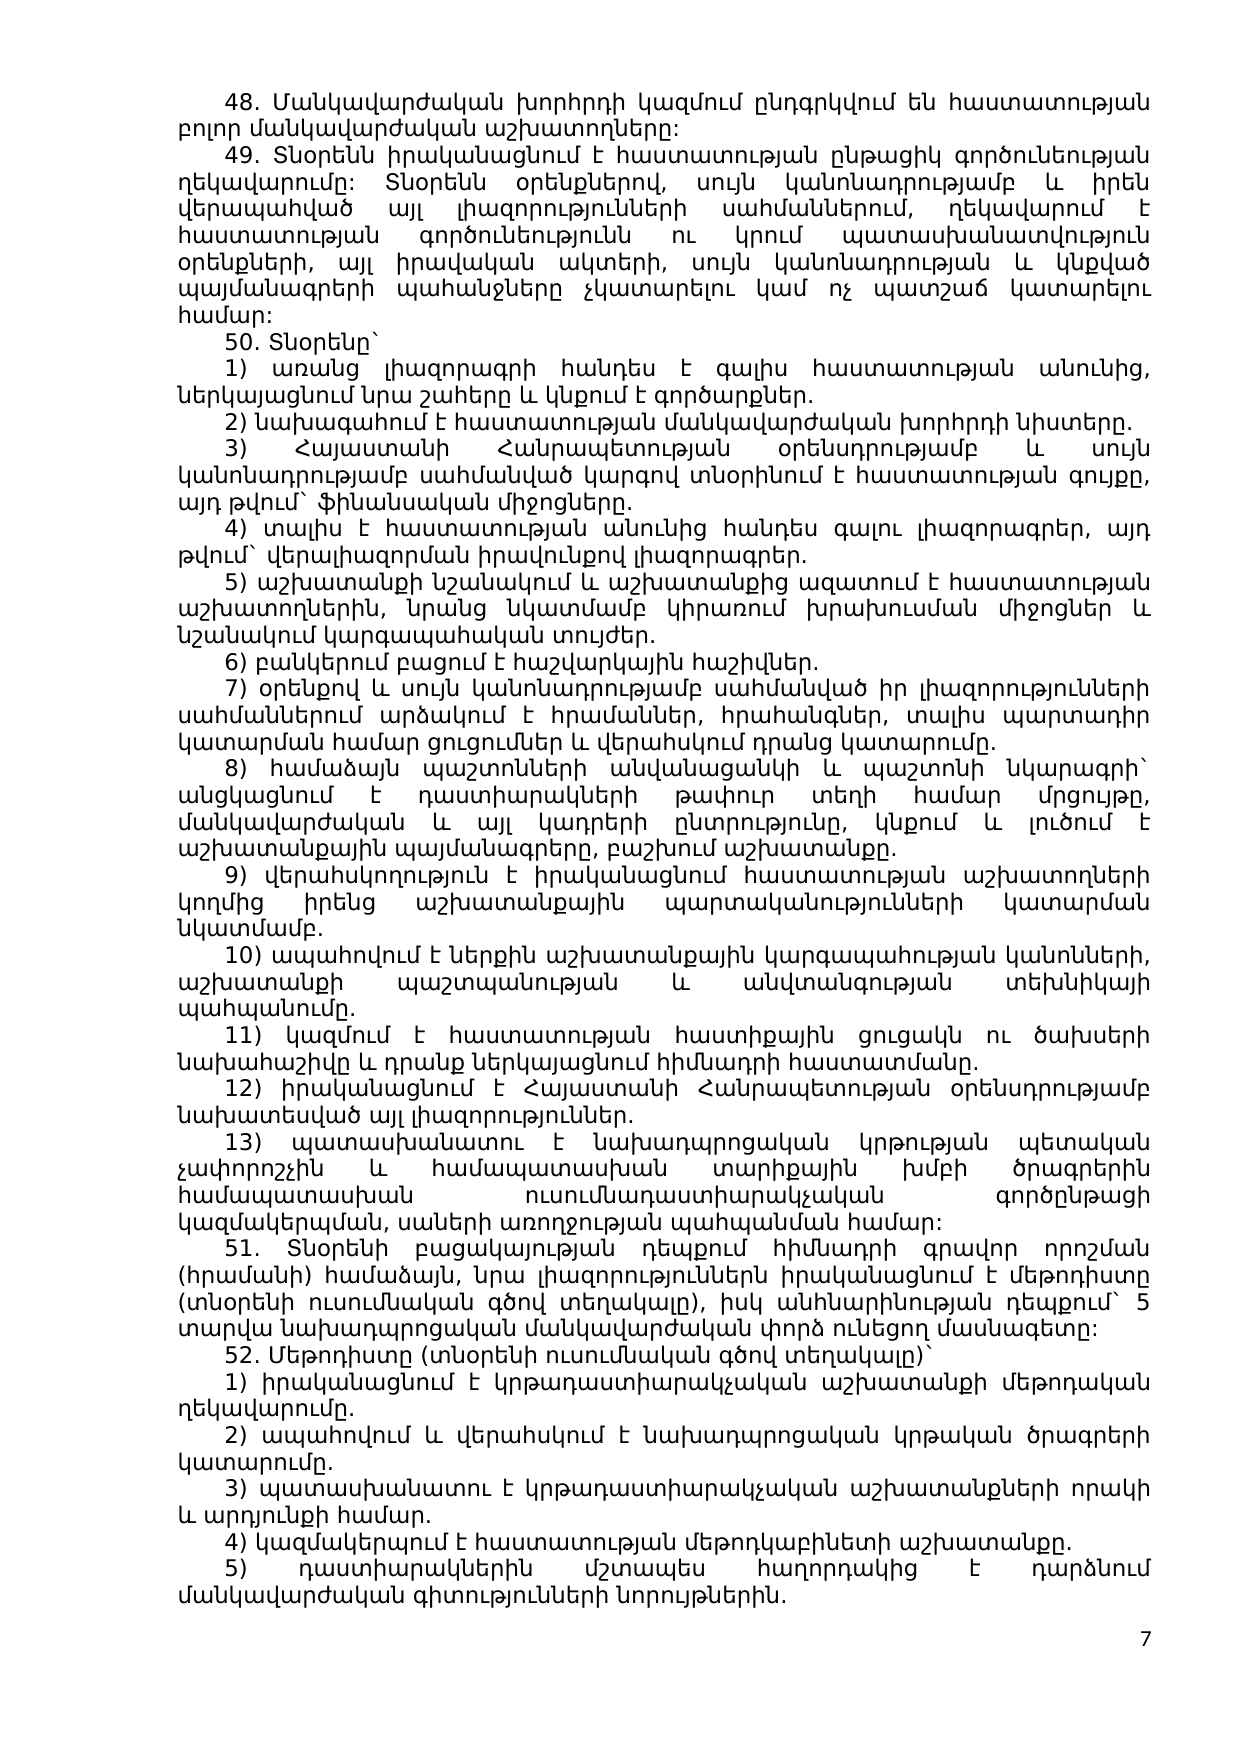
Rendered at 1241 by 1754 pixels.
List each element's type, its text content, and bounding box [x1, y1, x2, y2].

text 4) տալիս է հաստատության անունից հանդես գալու լիազորագրեր, այդ թվում` վերալիազորման իրավունքով լիազորագրեր. [177, 515, 1152, 569]
text 12) իրականացնում է Հայաստանի Հանրապետության օրենսդրությամբ նախատեսված այլ լիազորություններ. [177, 1075, 1152, 1129]
text 3) Հայաստանի Հանրապետության օրենսդրությամբ և սույն կանոնադրությամբ սահմանված կարգով տնօրինում է հաստատության գույքը, այդ թվում` ֆինանսական միջոցները. [177, 435, 1152, 515]
text 50. Տնօրենը` [177, 329, 1152, 355]
text 5) դաստիարակներին մշտապես հաղորդակից է դարձնում մանկավարժական գիտությունների նորույթներին. [177, 1555, 1152, 1609]
text 5) աշխատանքի նշանակում և աշխատանքից ազատում է հաստատության աշխատողներին, նրանց նկատմամբ կիրառում խրախուսման միջոցներ և նշանակում կարգապահական տույժեր. [177, 569, 1152, 649]
text 11) կազմում է հաստատության հաստիքային ցուցակն ու ծախսերի նախահաշիվը և դրանք ներկայացնում հիմնադրի հաստատմանը. [177, 1022, 1152, 1075]
text 9) վերահսկողություն է իրականացնում հաստատության աշխատողների կողմից իրենց աշխատանքային պարտականությունների կատարման նկատմամբ. [177, 862, 1152, 942]
text 3) պատասխանատու է կրթադաստիարակչական աշխատանքների որակի և արդյունքի համար. [177, 1475, 1152, 1529]
text 1) իրականացնում է կրթադաստիարակչական աշխատանքի մեթոդական ղեկավարումը. [177, 1369, 1152, 1422]
text 48. Մանկավարժական խորհրդի կազմում ընդգրկվում են հաստատության բոլոր մանկավարժական աշխատողները: [177, 89, 1152, 142]
text 51. Տնօրենի բացակայության դեպքում հիմնադրի գրավոր որոշման (հրամանի) համաձայն, նրա լիազորություններն իրականացնում է մեթոդիստը (տնօրենի ուսումնական գծով տեղակալը), իսկ անհնարինության դեպքում` 5 տարվա նախադպրոցական մանկավարժական փորձ ունեցող մասնագետը: [177, 1235, 1152, 1342]
text 7) օրենքով և սույն կանոնադրությամբ սահմանված իր լիազորությունների սահմաններում արձակում է հրամաններ, հրահանգներ, տալիս պարտադիր կատարման համար ցուցումներ և վերահսկում դրանց կատարումը. [177, 675, 1152, 755]
text 2) ապահովում և վերահսկում է նախադպրոցական կրթական ծրագրերի կատարումը. [177, 1422, 1152, 1475]
text 8) համաձայն պաշտոնների անվանացանկի և պաշտոնի նկարագրի` անցկացնում է դաստիարակների թափուր տեղի համար մրցույթը, մանկավարժական և այլ կադրերի ընտրությունը, կնքում և լուծում է աշխատանքային պայմանագրերը, բաշխում աշխատանքը. [177, 755, 1152, 862]
text 6) բանկերում բացում է հաշվարկային հաշիվներ. [177, 649, 1152, 675]
text 52. Մեթոդիստը (տնօրենի ուսումնական գծով տեղակալը)` [177, 1342, 1152, 1369]
text 2) նախագահում է հաստատության մանկավարժական խորհրդի նիստերը. [177, 409, 1152, 435]
text 13) պատասխանատու է նախադպրոցական կրթության պետական չափորոշչին և համապատասխան տարիքային խմբի ծրագրերին համապատասխան ուսումնադաստիարակչական գործընթացի կազմակերպման, սաների առողջության պահպանման համար: [177, 1129, 1152, 1235]
text 10) ապահովում է ներքին աշխատանքային կարգապահության կանոնների, աշխատանքի պաշտպանության և անվտանգության տեխնիկայի պահպանումը. [177, 942, 1152, 1022]
text 4) կազմակերպում է հաստատության մեթոդկաբինետի աշխատանքը. [177, 1529, 1152, 1555]
text 1) առանց լիազորագրի հանդես է գալիս հաստատության անունից, ներկայացնում նրա շահերը և կնքում է գործարքներ. [177, 355, 1152, 409]
text 49. Տնօրենն իրականացնում է հաստատության ընթացիկ գործունեության ղեկավարումը: Տնօրենն օրենքներով, սույն կանոնադրությամբ և իրեն վերապահված այլ լիազորությունների սահմաններում, ղեկավարում է հաստատության գործունեությունն ու կրում պատասխանատվություն օրենքների, այլ իրավական ակտերի, սույն կանոնադրության և կնքված պայմանագրերի պահանջները չկատարելու կամ ոչ պատշաճ կատարելու համար: [177, 142, 1152, 329]
